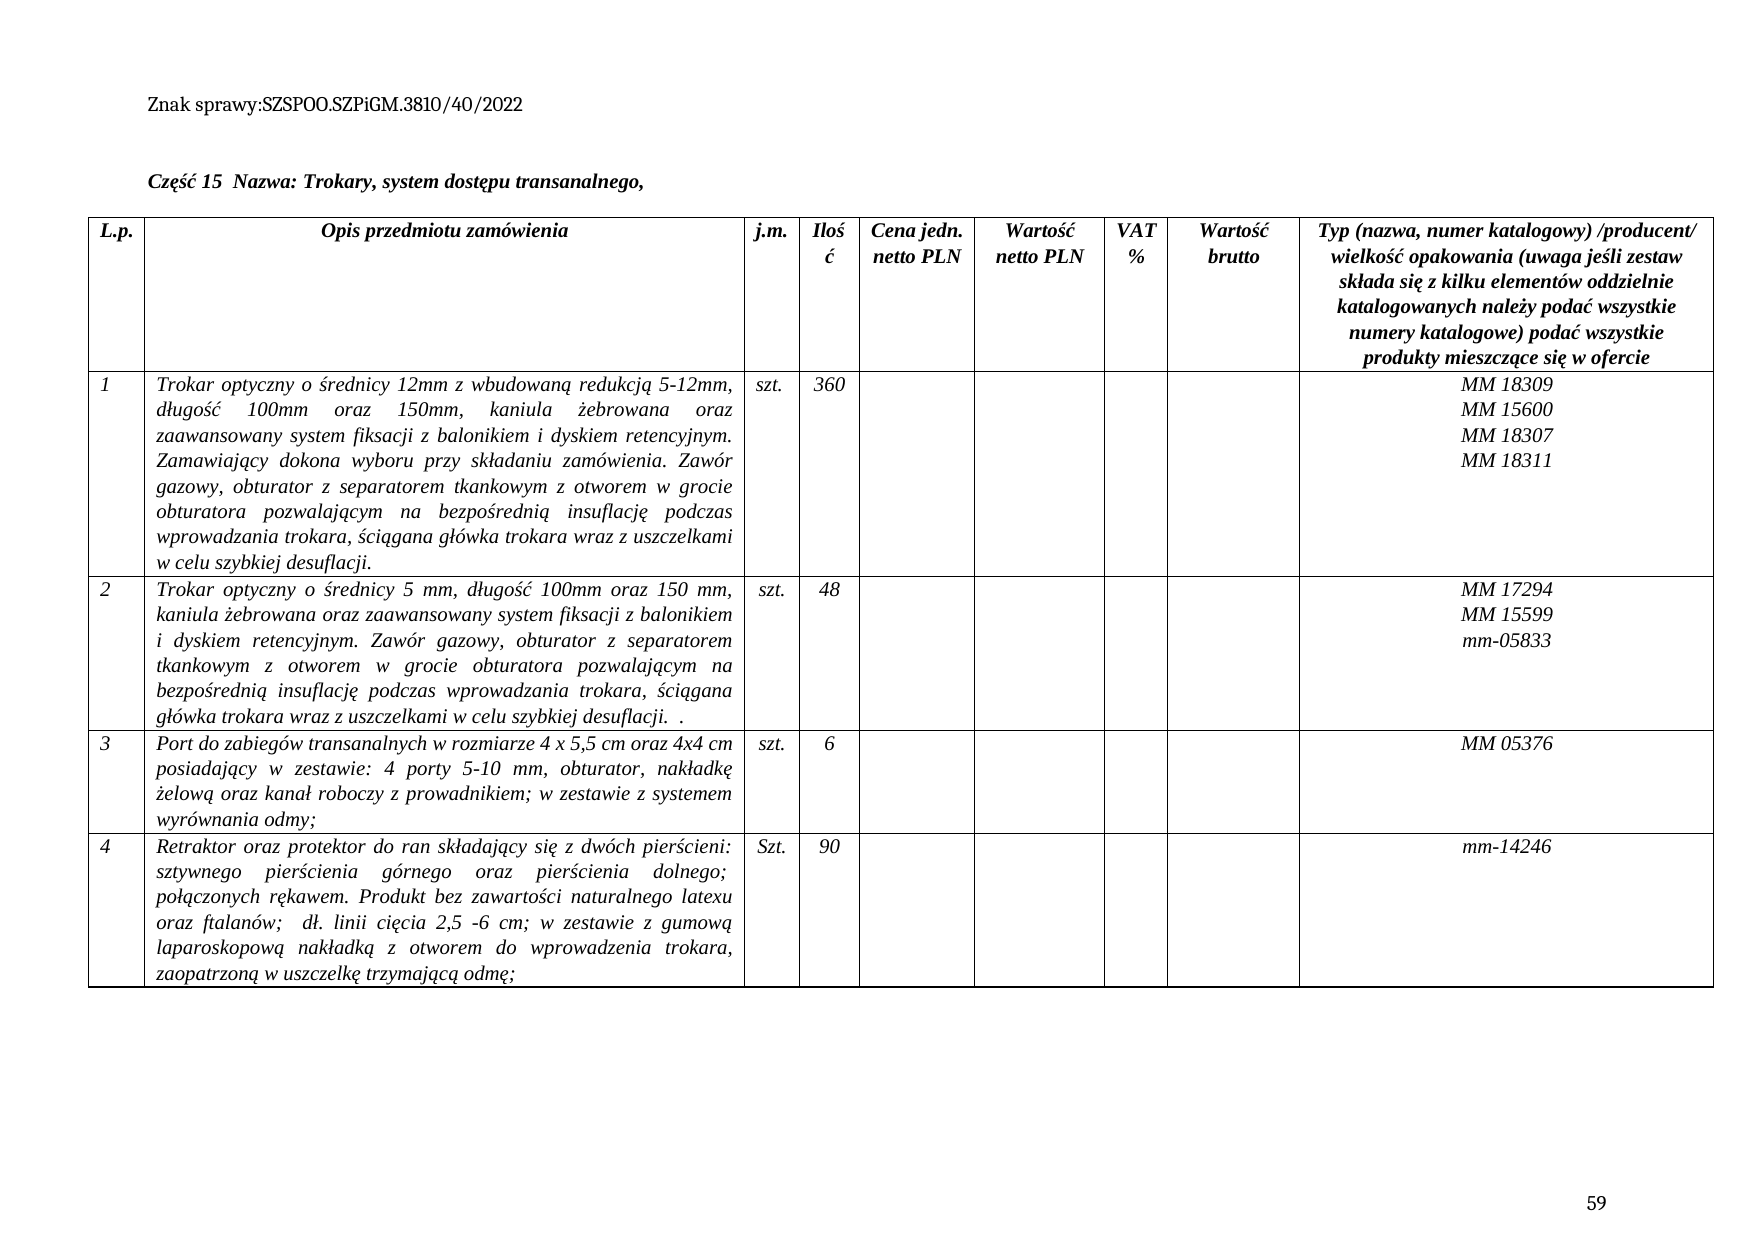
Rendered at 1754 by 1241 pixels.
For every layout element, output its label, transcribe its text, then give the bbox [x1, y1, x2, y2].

table_cell [1105, 577, 1167, 729]
table_cell [975, 731, 1104, 832]
table_cell szt. [745, 372, 799, 576]
text Część 15 Nazwa: Trokary, system dostępu transanalnego, [148, 169, 1606, 193]
table_cell 2 [89, 577, 144, 729]
table_cell [1168, 372, 1299, 576]
table_header VAT % [1105, 218, 1167, 371]
table_cell [860, 577, 974, 729]
table_cell [975, 577, 1104, 729]
table_cell szt. [745, 731, 799, 832]
table_cell [1168, 577, 1299, 729]
table_header j.m. [745, 218, 799, 371]
table_header Wartość netto PLN [975, 218, 1104, 371]
table_cell 90 [800, 834, 859, 986]
table_cell Retraktor oraz protektor do ran składający się z dwóch pierścieni: sztywnego pierścienia górnego oraz pierścienia dolnego; połączonych rękawem. Produkt bez zawartości naturalnego latexu oraz ftalanów; dł. linii cięcia 2,5 -6 cm; w zestawie z gumową laparoskopową nakładką z otworem do wprowadzenia trokara, zaopatrzoną w uszczelkę trzymającą odmę; [145, 834, 744, 986]
table_cell 3 [89, 731, 144, 832]
table_cell [860, 731, 974, 832]
table_cell 48 [800, 577, 859, 729]
table_cell [1168, 834, 1299, 986]
table_cell 6 [800, 731, 859, 832]
table_cell mm-14246 [1300, 834, 1713, 986]
table_cell 1 [89, 372, 144, 576]
table_cell Port do zabiegów transanalnych w rozmiarze 4 x 5,5 cm oraz 4x4 cm posiadający w zestawie: 4 porty 5-10 mm, obturator, nakładkę żelową oraz kanał roboczy z prowadnikiem; w zestawie z systemem wyrównania odmy; [145, 731, 744, 832]
table_cell Trokar optyczny o średnicy 5 mm, długość 100mm oraz 150 mm, kaniula żebrowana oraz zaawansowany system fiksacji z balonikiem i dyskiem retencyjnym. Zawór gazowy, obturator z separatorem tkankowym z otworem w grocie obturatora pozwalającym na bezpośrednią insuflację podczas wprowadzania trokara, ściągana główka trokara wraz z uszczelkami w celu szybkiej desuflacji. . [145, 577, 744, 729]
table_header Typ (nazwa, numer katalogowy) /producent/ wielkość opakowania (uwaga jeśli zestaw składa się z kilku elementów oddzielnie katalogowanych należy podać wszystkie numery katalogowe) podać wszystkie produkty mieszczące się w ofercie [1300, 218, 1713, 371]
table_header L.p. [89, 218, 144, 371]
table_header Ilość [800, 218, 859, 371]
table_cell [860, 834, 974, 986]
table_cell MM 05376 [1300, 731, 1713, 832]
table_cell [975, 372, 1104, 576]
table_cell [860, 372, 974, 576]
table_cell Trokar optyczny o średnicy 12mm z wbudowaną redukcją 5-12mm, długość 100mm oraz 150mm, kaniula żebrowana oraz zaawansowany system fiksacji z balonikiem i dyskiem retencyjnym. Zamawiający dokona wyboru przy składaniu zamówienia. Zawór gazowy, obturator z separatorem tkankowym z otworem w grocie obturatora pozwalającym na bezpośrednią insuflację podczas wprowadzania trokara, ściągana główka trokara wraz z uszczelkami w celu szybkiej desuflacji. [145, 372, 744, 576]
table_cell [975, 834, 1104, 986]
table_header Wartość brutto [1168, 218, 1299, 371]
table_header Opis przedmiotu zamówienia [145, 218, 744, 371]
table_cell [1105, 372, 1167, 576]
table_cell 360 [800, 372, 859, 576]
table_cell szt. [745, 577, 799, 729]
table_cell [1105, 731, 1167, 832]
table_header Cena jedn. netto PLN [860, 218, 974, 371]
table_cell [1105, 834, 1167, 986]
table_cell Szt. [745, 834, 799, 986]
table_cell 4 [89, 834, 144, 986]
table_cell MM 17294 MM 15599 mm-05833 [1300, 577, 1713, 729]
table_cell MM 18309 MM 15600 MM 18307 MM 18311 [1300, 372, 1713, 576]
table_cell [1168, 731, 1299, 832]
